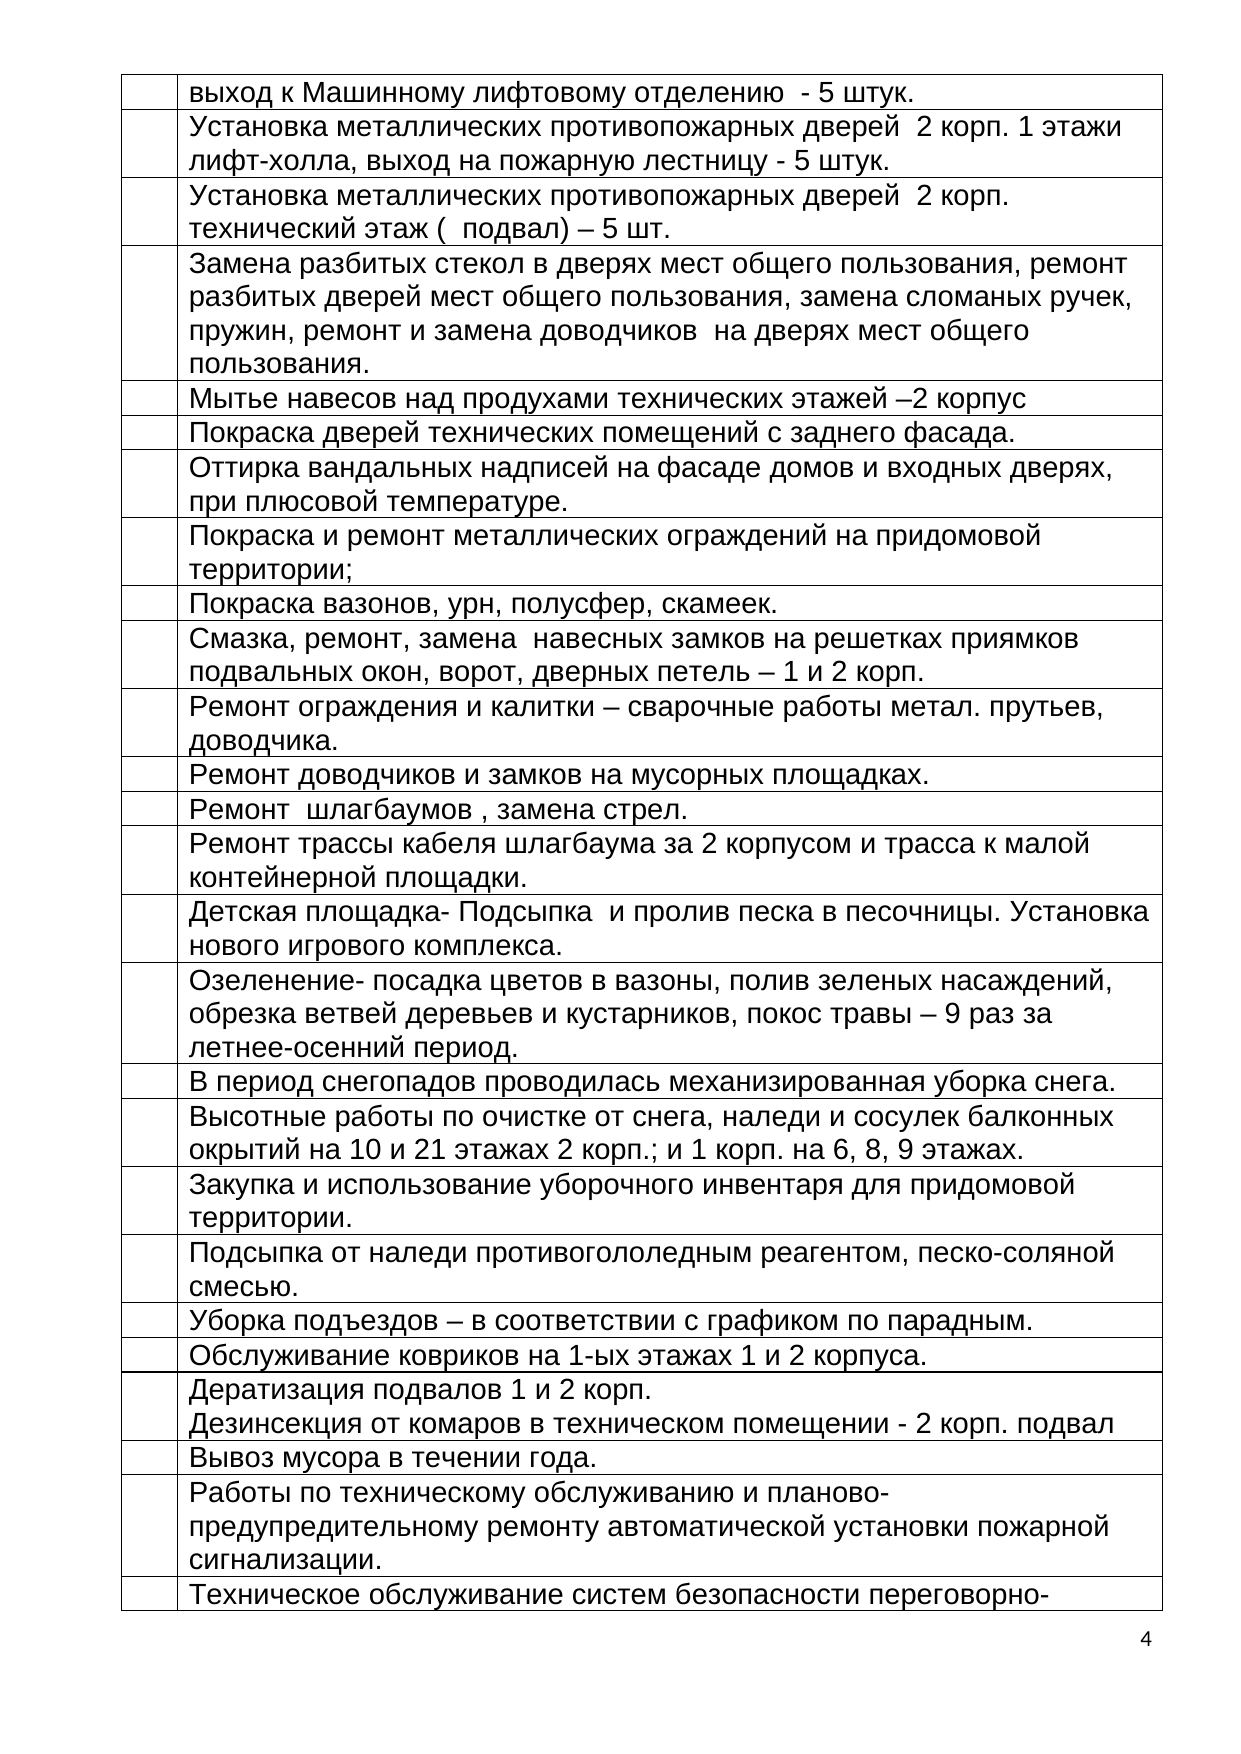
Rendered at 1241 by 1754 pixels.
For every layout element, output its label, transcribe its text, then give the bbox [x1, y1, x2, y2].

table_cell [122, 450, 177, 517]
table_cell [122, 1235, 177, 1302]
table_cell [122, 792, 177, 825]
table_cell [122, 1475, 177, 1576]
table_cell [122, 586, 177, 620]
table_cell Ремонт доводчиков и замков на мусорных площадках. [178, 757, 1162, 791]
table_cell [122, 1099, 177, 1166]
table_cell Озеленение- посадка цветов в вазоны, полив зеленых насаждений, обрезка ветвей деревьев и кустарников, покос травы – 9 раз за летнее-осенний период. [178, 963, 1162, 1063]
table_cell Замена разбитых стекол в дверях мест общего пользования, ремонт разбитых дверей мест общего пользования, замена сломаных ручек, пружин, ремонт и замена доводчиков на дверях мест общего пользования. [178, 246, 1162, 380]
table_cell [122, 826, 177, 893]
table_cell Уборка подъездов – в соответствии с графиком по парадным. [178, 1303, 1162, 1337]
table_cell Подсыпка от наледи противогололедным реагентом, песко-соляной смесью. [178, 1235, 1162, 1302]
table_cell [122, 246, 177, 380]
table_cell Закупка и использование уборочного инвентаря для придомовой территории. [178, 1167, 1162, 1234]
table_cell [178, 1577, 1162, 1610]
table_cell [122, 1577, 177, 1610]
table_cell [122, 416, 177, 449]
table_cell Установка металлических противопожарных дверей 2 корп. 1 этажи лифт-холла, выход на пожарную лестницу - 5 штук. [178, 110, 1162, 177]
table_cell В период снегопадов проводилась механизированная уборка снега. [178, 1064, 1162, 1098]
table_cell Смазка, ремонт, замена навесных замков на решетках приямков подвальных окон, ворот, дверных петель – 1 и 2 корп. [178, 621, 1162, 688]
table_cell [122, 895, 177, 962]
table_cell Ремонт трассы кабеля шлагбаума за 2 корпусом и трасса к малой контейнерной площадки. [178, 826, 1162, 893]
table_cell [122, 1338, 177, 1371]
table_cell Вывоз мусора в течении года. [178, 1441, 1162, 1474]
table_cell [178, 75, 1162, 108]
table_cell Высотные работы по очистке от снега, наледи и сосулек балконных окрытий на 10 и 21 этажах 2 корп.; и 1 корп. на 6, 8, 9 этажах. [178, 1099, 1162, 1166]
table_cell Покраска дверей технических помещений с заднего фасада. [178, 416, 1162, 449]
table_cell [122, 178, 177, 245]
table_cell Установка металлических противопожарных дверей 2 корп. технический этаж ( подвал) – 5 шт. [178, 178, 1162, 245]
table_cell Обслуживание ковриков на 1-ых этажах 1 и 2 корпуса. [178, 1338, 1162, 1371]
table_cell Покраска вазонов, урн, полусфер, скамеек. [178, 586, 1162, 620]
table_cell [122, 75, 177, 108]
table_cell Ремонт ограждения и калитки – сварочные работы метал. прутьев, доводчика. [178, 689, 1162, 756]
table_cell [122, 381, 177, 414]
table_cell Детская площадка- Подсыпка и пролив песка в песочницы. Установка нового игрового комплекса. [178, 895, 1162, 962]
table_cell [122, 963, 177, 1063]
table_cell Дератизация подвалов 1 и 2 корп. Дезинсекция от комаров в техническом помещении - 2 корп. подвал [178, 1373, 1162, 1439]
table_cell [122, 1303, 177, 1337]
table_cell [122, 1373, 177, 1439]
table_cell Ремонт шлагбаумов , замена стрел. [178, 792, 1162, 825]
table_cell Покраска и ремонт металлических ограждений на придомовой территории; [178, 518, 1162, 585]
table_cell [122, 518, 177, 585]
table_cell [122, 621, 177, 688]
table_cell [122, 689, 177, 756]
table_cell [122, 110, 177, 177]
table_cell Оттирка вандальных надписей на фасаде домов и входных дверях, при плюсовой температуре. [178, 450, 1162, 517]
table_cell Мытье навесов над продухами технических этажей –2 корпус [178, 381, 1162, 414]
table_cell [122, 1167, 177, 1234]
table_cell [122, 757, 177, 791]
table_cell [122, 1064, 177, 1098]
table_cell [122, 1441, 177, 1474]
table_cell Работы по техническому обслуживанию и планово-предупредительному ремонту автоматической установки пожарной сигнализации. [178, 1475, 1162, 1576]
